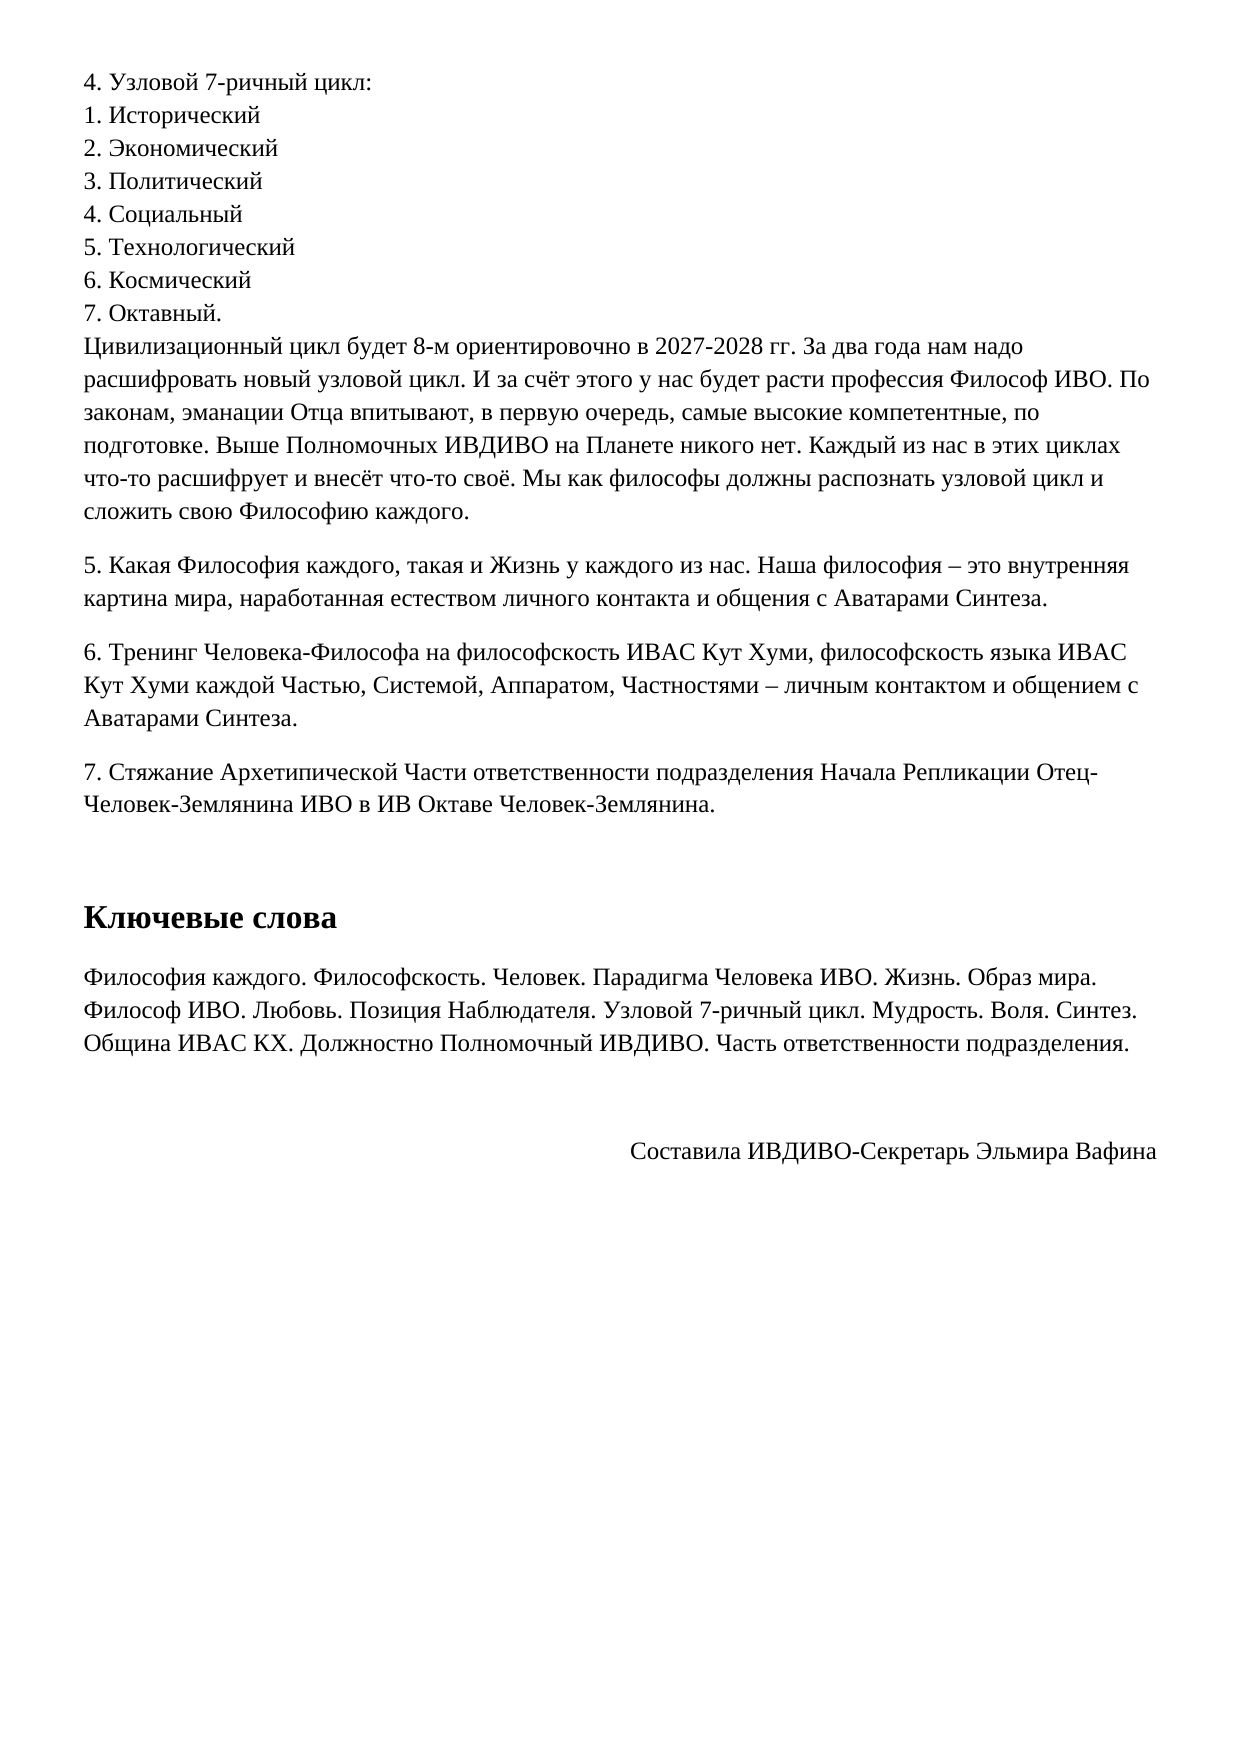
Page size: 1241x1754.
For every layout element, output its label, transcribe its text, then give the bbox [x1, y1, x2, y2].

text 5. Какая Философия каждого, такая и Жизнь у каждого из нас. Наша философия – это внутренняя картина мира, наработанная естеством личного контакта и общения с Аватарами Синтеза. [83, 550, 1157, 612]
text 7. Стяжание Архетипической Части ответственности подразделения Начала Репликации Отец-Человек-Землянина ИВО в ИВ Октаве Человек-Землянина. [83, 757, 1157, 818]
text Составила ИВДИВО-Секретарь Эльмира Вафина [83, 1136, 1157, 1165]
text 6. Космический [83, 265, 1157, 293]
text Ключевые слова [83, 897, 1157, 936]
text 2. Экономический [83, 133, 1157, 161]
text 5. Технологический [83, 232, 1157, 261]
text 4. Узловой 7-ричный цикл: [83, 67, 1157, 95]
text 7. Октавный. [83, 298, 1157, 327]
text 6. Тренинг Человека-Философа на философскость ИВАС Кут Хуми, философскость языка ИВАС Кут Хуми каждой Частью, Системой, Аппаратом, Частностями – личным контактом и общением с Аватарами Синтеза. [83, 637, 1157, 731]
text 1. Исторический [83, 100, 1157, 128]
text Цивилизационный цикл будет 8-м ориентировочно в 2027-2028 гг. За два года нам надо расшифровать новый узловой цикл. И за счёт этого у нас будет расти профессия Философ ИВО. По законам, эманации Отца впитывают, в первую очередь, самые высокие компетентные, по подготовке. Выше Полномочных ИВДИВО на Планете никого нет. Каждый из нас в этих циклах что-то расшифрует и внесёт что-то своё. Мы как философы должны распознать узловой цикл и сложить свою Философию каждого. [83, 331, 1157, 525]
text 4. Социальный [83, 199, 1157, 227]
text Философия каждого. Философскость. Человек. Парадигма Человека ИВО. Жизнь. Образ мира. Философ ИВО. Любовь. Позиция Наблюдателя. Узловой 7-ричный цикл. Мудрость. Воля. Синтез. Община ИВАС КХ. Должностно Полномочный ИВДИВО. Часть ответственности подразделения. [83, 962, 1157, 1057]
text 3. Политический [83, 166, 1157, 194]
